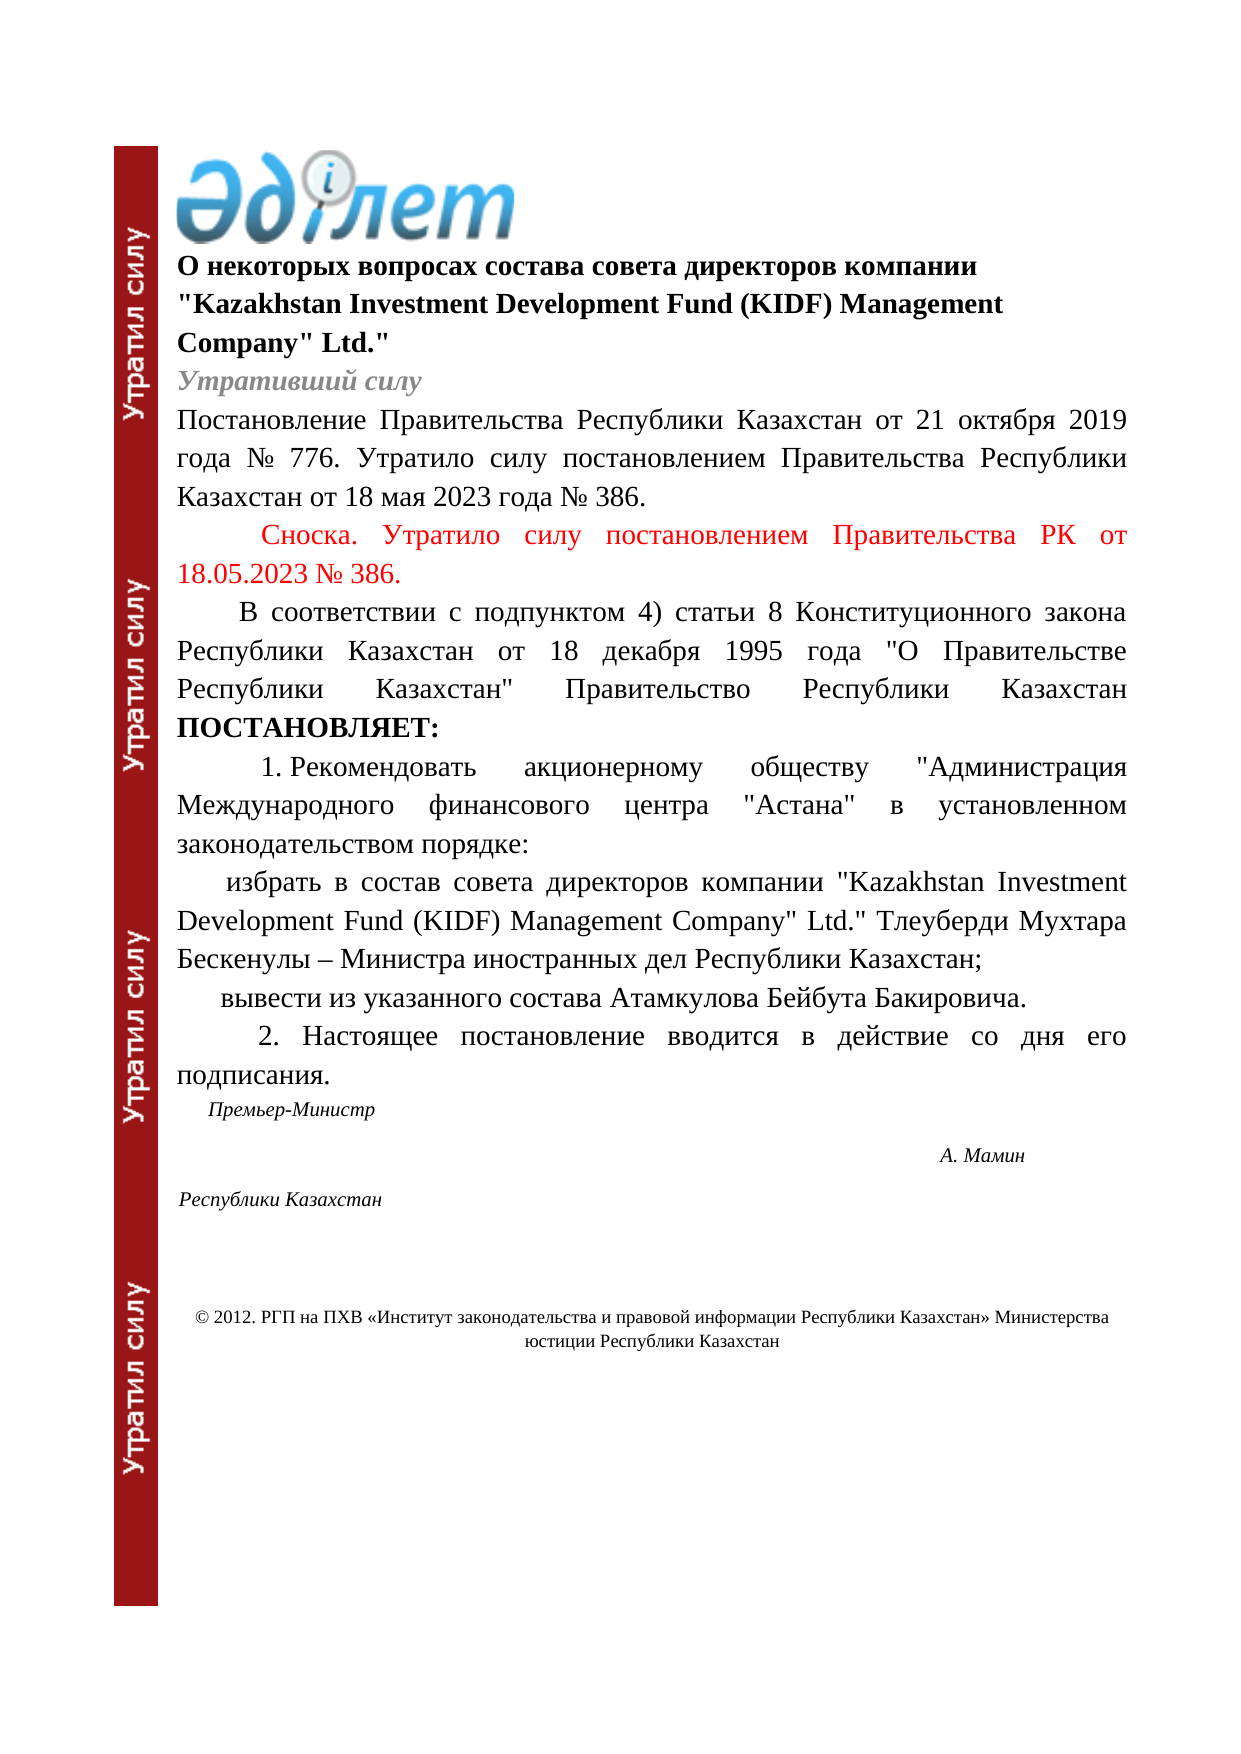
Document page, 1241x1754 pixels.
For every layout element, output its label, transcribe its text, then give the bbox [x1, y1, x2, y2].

picture [114, 859, 158, 864]
picture [114, 358, 158, 363]
text избрать в состав совета директоров компании "Kazakhstan Investment Development Fund (KIDF) Management Company" Ltd." Тлеуберди Мухтара Бескенулы – Министра иностранных дел Республики Казахстан; [112, 864, 1128, 975]
text 1. Рекомендовать акционерному обществу "Администрация Международного финансового центра "Астана" в установленном законодательством порядке: [112, 749, 1128, 859]
text Постановление Правительства Республики Казахстан от 21 октября 2019 года № 776. Утратило силу постановлением Правительства Республики Казахстан от 18 мая 2023 года № 386. [112, 402, 1128, 512]
picture [114, 744, 158, 749]
picture [114, 512, 158, 517]
text В соответствии с подпунктом 4) статьи 8 Конституционного закона Республики Казахстан от 18 декабря 1995 года "О Правительстве Республики Казахстан" Правительство Республики Казахстан ПОСТАНОВЛЯЕТ: [112, 594, 1128, 744]
text © 2012. РГП на ПХВ «Институт законодательства и правовой информации Республики Казахстан» Министерства юстиции Республики Казахстан [112, 1306, 1128, 1352]
picture [114, 589, 158, 594]
picture [114, 975, 158, 980]
text вывести из указанного состава Атамкулова Бейбута Бакировича. [112, 980, 1128, 1013]
picture [114, 1091, 158, 1096]
picture [114, 1219, 158, 1306]
table_header А. Мамин [939, 1096, 1240, 1219]
picture [114, 397, 158, 402]
picture [176, 150, 515, 244]
text Утративший силу [112, 363, 1128, 397]
text О некоторых вопросах состава совета директоров компании "Kazakhstan Investment Development Fund (KIDF) Management Company" Ltd." [112, 248, 1128, 358]
picture [114, 1352, 158, 1606]
table_header Премьер-Министр Республики Казахстан [101, 1096, 939, 1219]
text 2. Настоящее постановление вводится в действие со дня его подписания. [112, 1018, 1128, 1091]
picture [114, 1013, 158, 1018]
picture [114, 146, 158, 248]
text Сноска. Утратило силу постановлением Правительства РК от 18.05.2023 № 386. [112, 517, 1128, 589]
